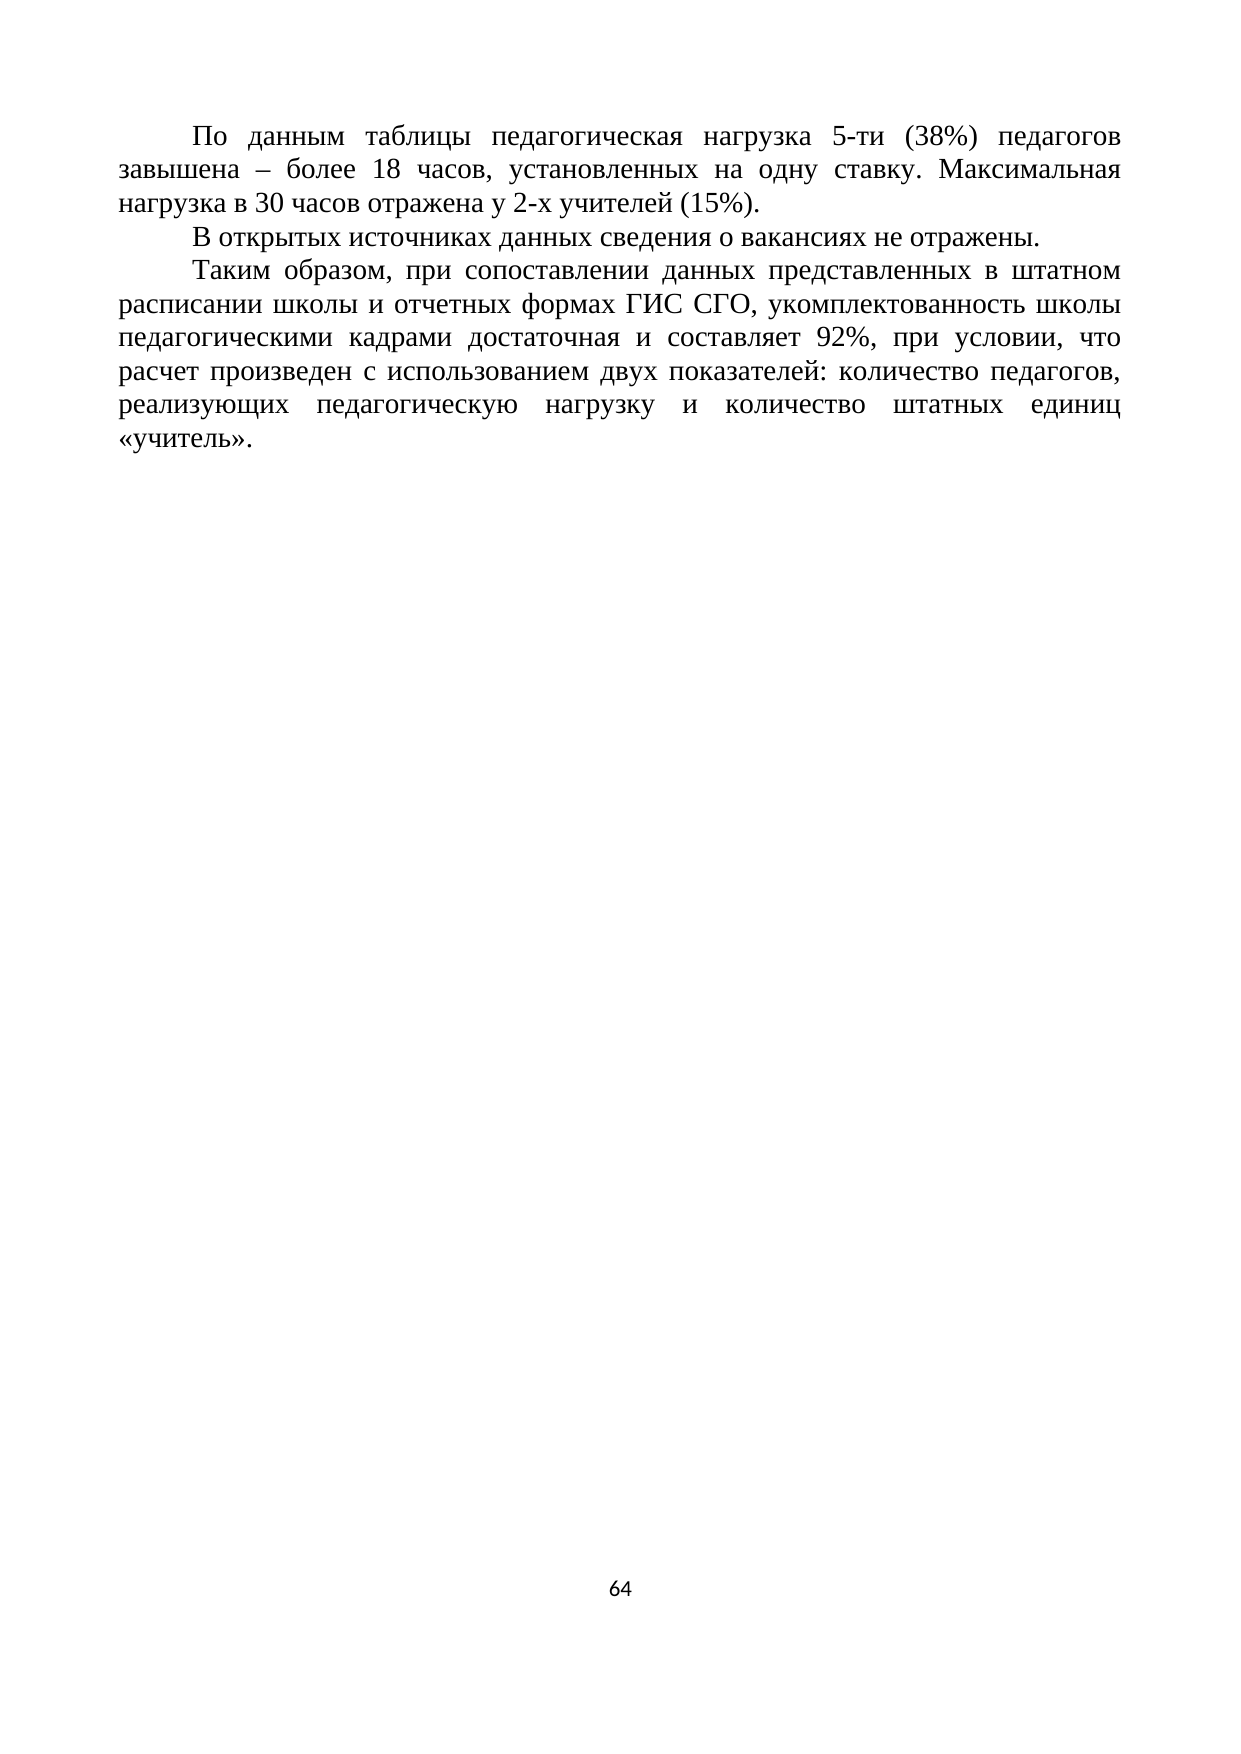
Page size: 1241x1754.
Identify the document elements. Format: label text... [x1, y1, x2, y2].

text В открытых источниках данных сведения о вакансиях не отражены. [118, 219, 1122, 252]
text По данным таблицы педагогическая нагрузка 5-ти (38%) педагогов завышена – более 18 часов, установленных на одну ставку. Максимальная нагрузка в 30 часов отражена у 2-х учителей (15%). [118, 118, 1122, 219]
text Таким образом, при сопоставлении данных представленных в штатном расписании школы и отчетных формах ГИС СГО, укомплектованность школы педагогическими кадрами достаточная и составляет 92%, при условии, что расчет произведен с использованием двух показателей: количество педагогов, реализующих педагогическую нагрузку и количество штатных единиц «учитель». [118, 252, 1122, 453]
